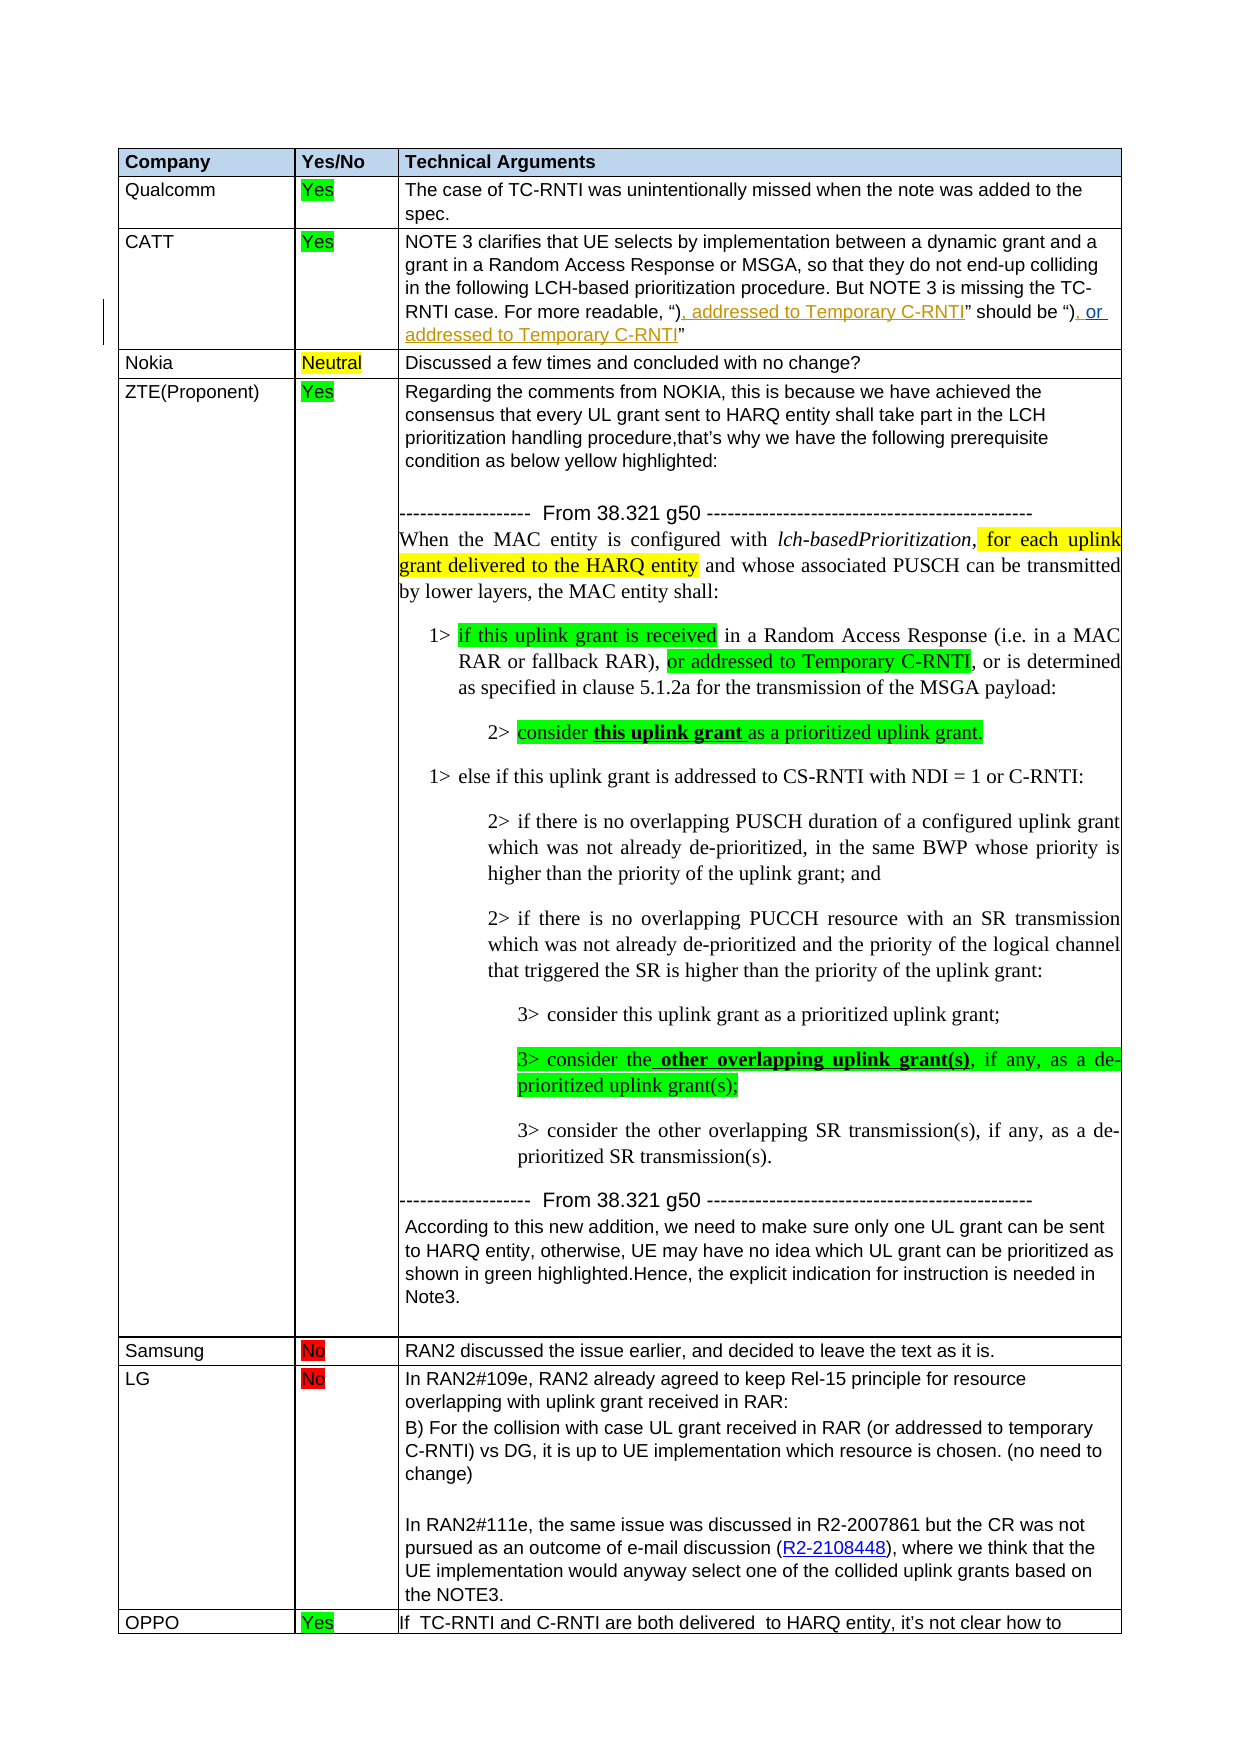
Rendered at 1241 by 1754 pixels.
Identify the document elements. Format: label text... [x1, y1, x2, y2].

table_cell No [296, 1366, 398, 1609]
table_cell Yes [296, 379, 398, 1336]
table_cell Yes [296, 229, 398, 349]
table_cell RAN2 discussed the issue earlier, and decided to leave the text as it is. [399, 1338, 1121, 1365]
table_cell CATT [119, 229, 294, 349]
table_header Technical Arguments [399, 149, 1121, 176]
table_cell ZTE(Proponent) [119, 379, 294, 1336]
table_cell Qualcomm [119, 177, 294, 228]
table_cell OPPO [119, 1610, 294, 1633]
table_cell Samsung [119, 1338, 294, 1365]
table_cell NOTE 3 clarifies that UE selects by implementation between a dynamic grant and a grant in a Random Access Response or MSGA, so that they do not end-up colliding in the following LCH-based prioritization procedure. But NOTE 3 is missing the TC-RNTI case. For more readable, “)” should be “)” [399, 229, 1121, 349]
table_cell Discussed a few times and concluded with no change? [399, 350, 1121, 377]
table_cell No [296, 1338, 398, 1365]
table_cell Yes [296, 1610, 398, 1633]
table_cell LG [119, 1366, 294, 1609]
table_header Company [119, 149, 294, 176]
table_cell Yes [296, 177, 398, 228]
table_header Yes/No [296, 149, 398, 176]
table_cell Neutral [296, 350, 398, 377]
table_cell The case of TC-RNTI was unintentionally missed when the note was added to the spec. [399, 177, 1121, 228]
table_cell Nokia [119, 350, 294, 377]
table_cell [399, 1610, 1121, 1633]
table_cell In RAN2#109e, RAN2 already agreed to keep Rel-15 principle for resource overlapping with uplink grant received in RAR: B) For the collision with case UL grant received in RAR (or addressed to temporary C-RNTI) vs DG, it is up to UE implementation which resource is chosen. (no need to change) In RAN2#111e, the same issue was discussed in R2-2007861 but the CR was not pursued as an outcome of e-mail discussion (R2-2108448), where we think that the UE implementation would anyway select one of the collided uplink grants based on the NOTE3. [399, 1366, 1121, 1609]
table_cell Regarding the comments from NOKIA, this is because we have achieved the consensus that every UL grant sent to HARQ entity shall take part in the LCH prioritization handling procedure,that’s why we have the following prerequisite condition as below yellow highlighted: ------------------- From 38.321 g50 ----------------------------------------------- When the MAC entity is configured with lch-basedPrioritization, for each uplink grant delivered to the HARQ entity and whose associated PUSCH can be transmitted by lower layers, the MAC entity shall: 1> if this uplink grant is received in a Random Access Response (i.e. in a MAC RAR or fallback RAR), or addressed to Temporary C-RNTI, or is determined as specified in clause 5.1.2a for the transmission of the MSGA payload: 2> consider this uplink grant as a prioritized uplink grant. 1> else if this uplink grant is addressed to CS-RNTI with NDI = 1 or C-RNTI: 2> if there is no overlapping PUSCH duration of a configured uplink grant which was not already de-prioritized, in the same BWP whose priority is higher than the priority of the uplink grant; and 2> if there is no overlapping PUCCH resource with an SR transmission which was not already de-prioritized and the priority of the logical channel that triggered the SR is higher than the priority of the uplink grant: 3> consider this uplink grant as a prioritized uplink grant; 3> consider the other overlapping uplink grant(s), if any, as a de-prioritized uplink grant(s); 3> consider the other overlapping SR transmission(s), if any, as a de-prioritized SR transmission(s). ------------------- From 38.321 g50 ----------------------------------------------- According to this new addition, we need to make sure only one UL grant can be sent to HARQ entity, otherwise, UE may have no idea which UL grant can be prioritized as shown in green highlighted.Hence, the explicit indication for instruction is needed in Note3. [399, 379, 1121, 1336]
